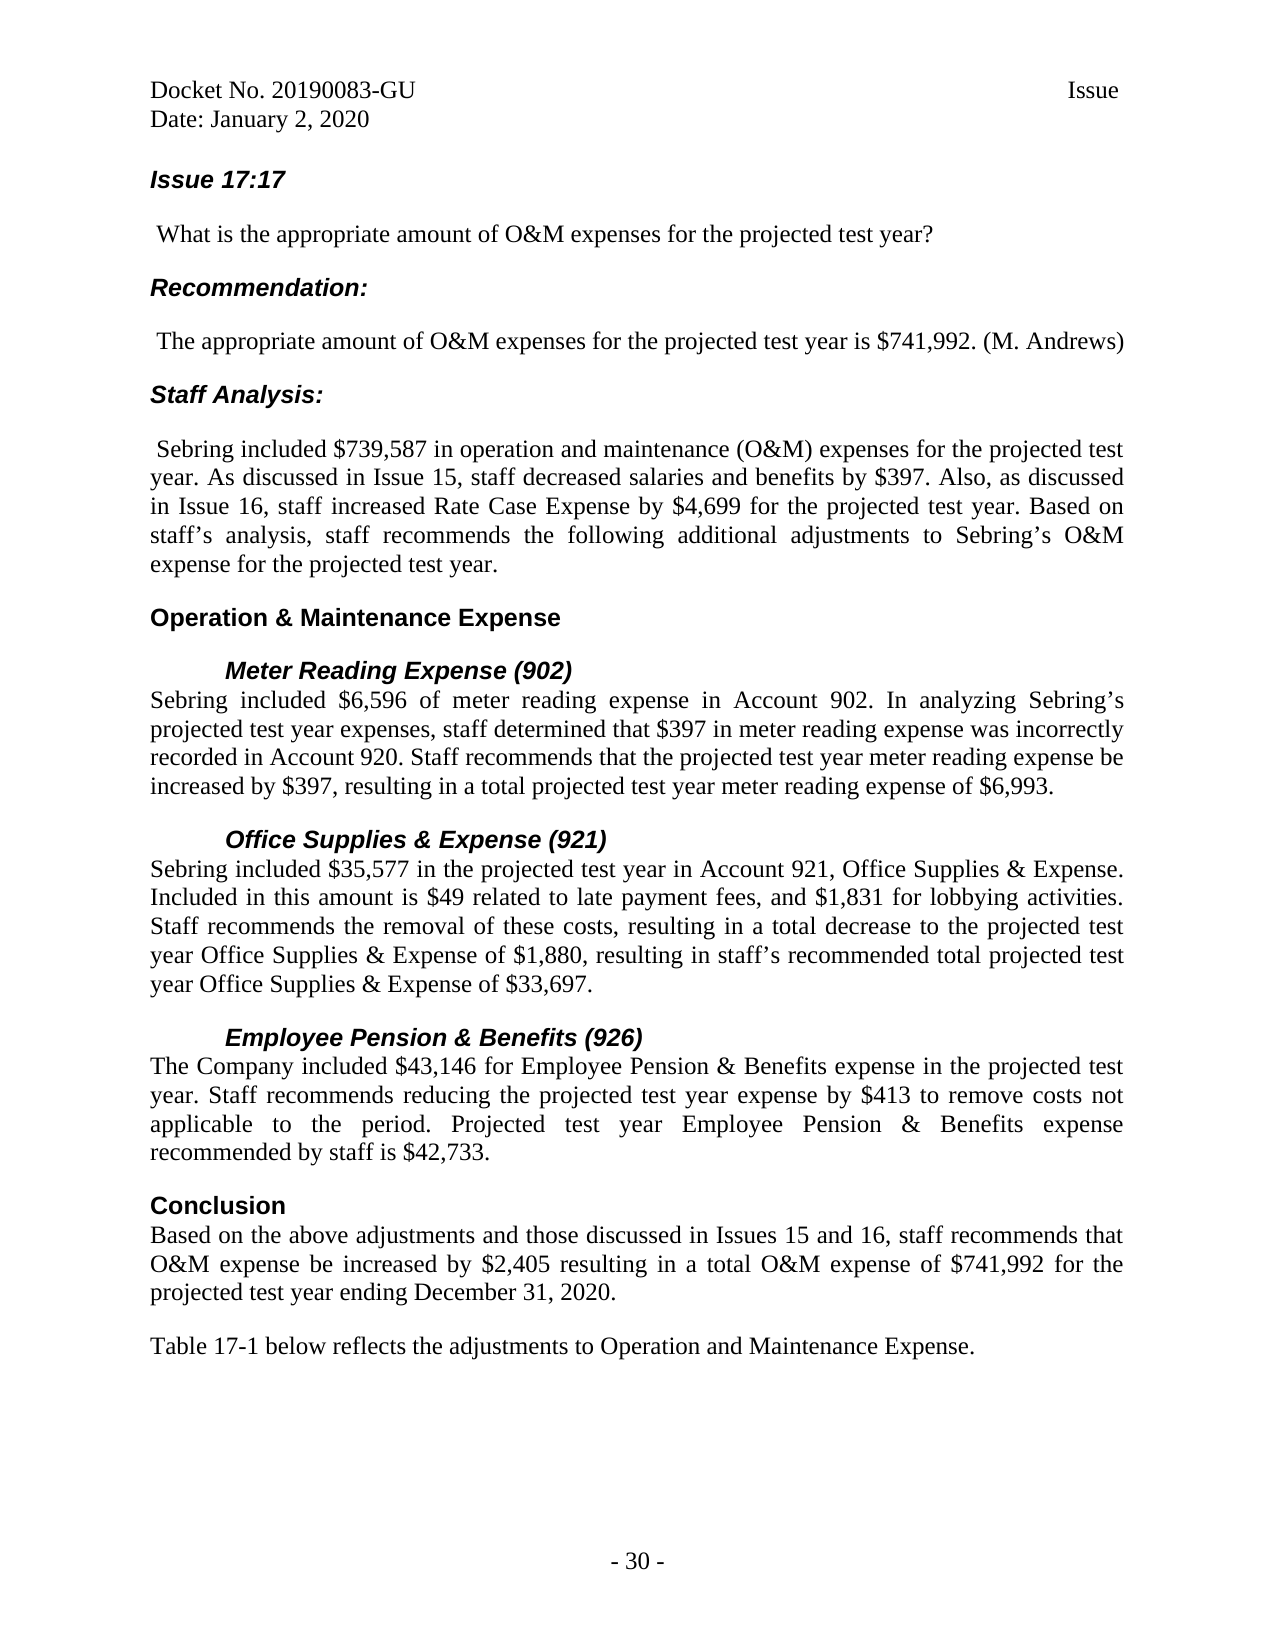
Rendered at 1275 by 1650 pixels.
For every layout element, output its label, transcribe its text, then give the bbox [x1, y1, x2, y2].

subtitle Meter Reading Expense (902) [225, 656, 1125, 685]
subtitle Recommendation: [150, 272, 1125, 301]
subtitle Staff Analysis: [150, 380, 1125, 409]
text Sebring included $6,596 of meter reading expense in Account 902. In analyzing Sebring’s projected test year expenses, staff determined that $397 in meter reading expense was incorrectly recorded in Account 920. Staff recommends that the projected test year meter reading expense be increased by $397, resulting in a total projected test year meter reading expense of $6,993. [150, 685, 1125, 800]
text The Company included $43,146 for Employee Pension & Benefits expense in the projected test year. Staff recommends reducing the projected test year expense by $413 to remove costs not applicable to the period. Projected test year Employee Pension & Benefits expense recommended by staff is $42,733. [150, 1051, 1125, 1166]
subtitle Conclusion [150, 1191, 1125, 1220]
subtitle Operation & Maintenance Expense [150, 602, 1125, 631]
text The appropriate amount of O&M expenses for the projected test year is $741,992. (M. Andrews) [150, 326, 1125, 355]
subtitle Office Supplies & Expense (921) [225, 825, 1125, 854]
subtitle Employee Pension & Benefits (926) [225, 1022, 1125, 1051]
text What is the appropriate amount of O&M expenses for the projected test year? [150, 219, 1125, 247]
text Based on the above adjustments and those discussed in Issues 15 and 16, staff recommends that O&M expense be increased by $2,405 resulting in a total O&M expense of $741,992 for the projected test year ending December 31, 2020. [150, 1220, 1125, 1306]
text Sebring included $35,577 in the projected test year in Account 921, Office Supplies & Expense. Included in this amount is $49 related to late payment fees, and $1,831 for lobbying activities. Staff recommends the removal of these costs, resulting in a total decrease to the projected test year Office Supplies & Expense of $1,880, resulting in staff’s recommended total projected test year Office Supplies & Expense of $33,697. [150, 854, 1125, 997]
text Table 17-1 below reflects the adjustments to Operation and Maintenance Expense. [150, 1331, 1125, 1360]
text Sebring included $739,587 in operation and maintenance (O&M) expenses for the projected test year. As discussed in Issue 15, staff decreased salaries and benefits by $397. Also, as discussed in Issue 16, staff increased Rate Case Expense by $4,699 for the projected test year. Based on staff’s analysis, staff recommends the following additional adjustments to Sebring’s O&M expense for the projected test year. [150, 434, 1125, 577]
